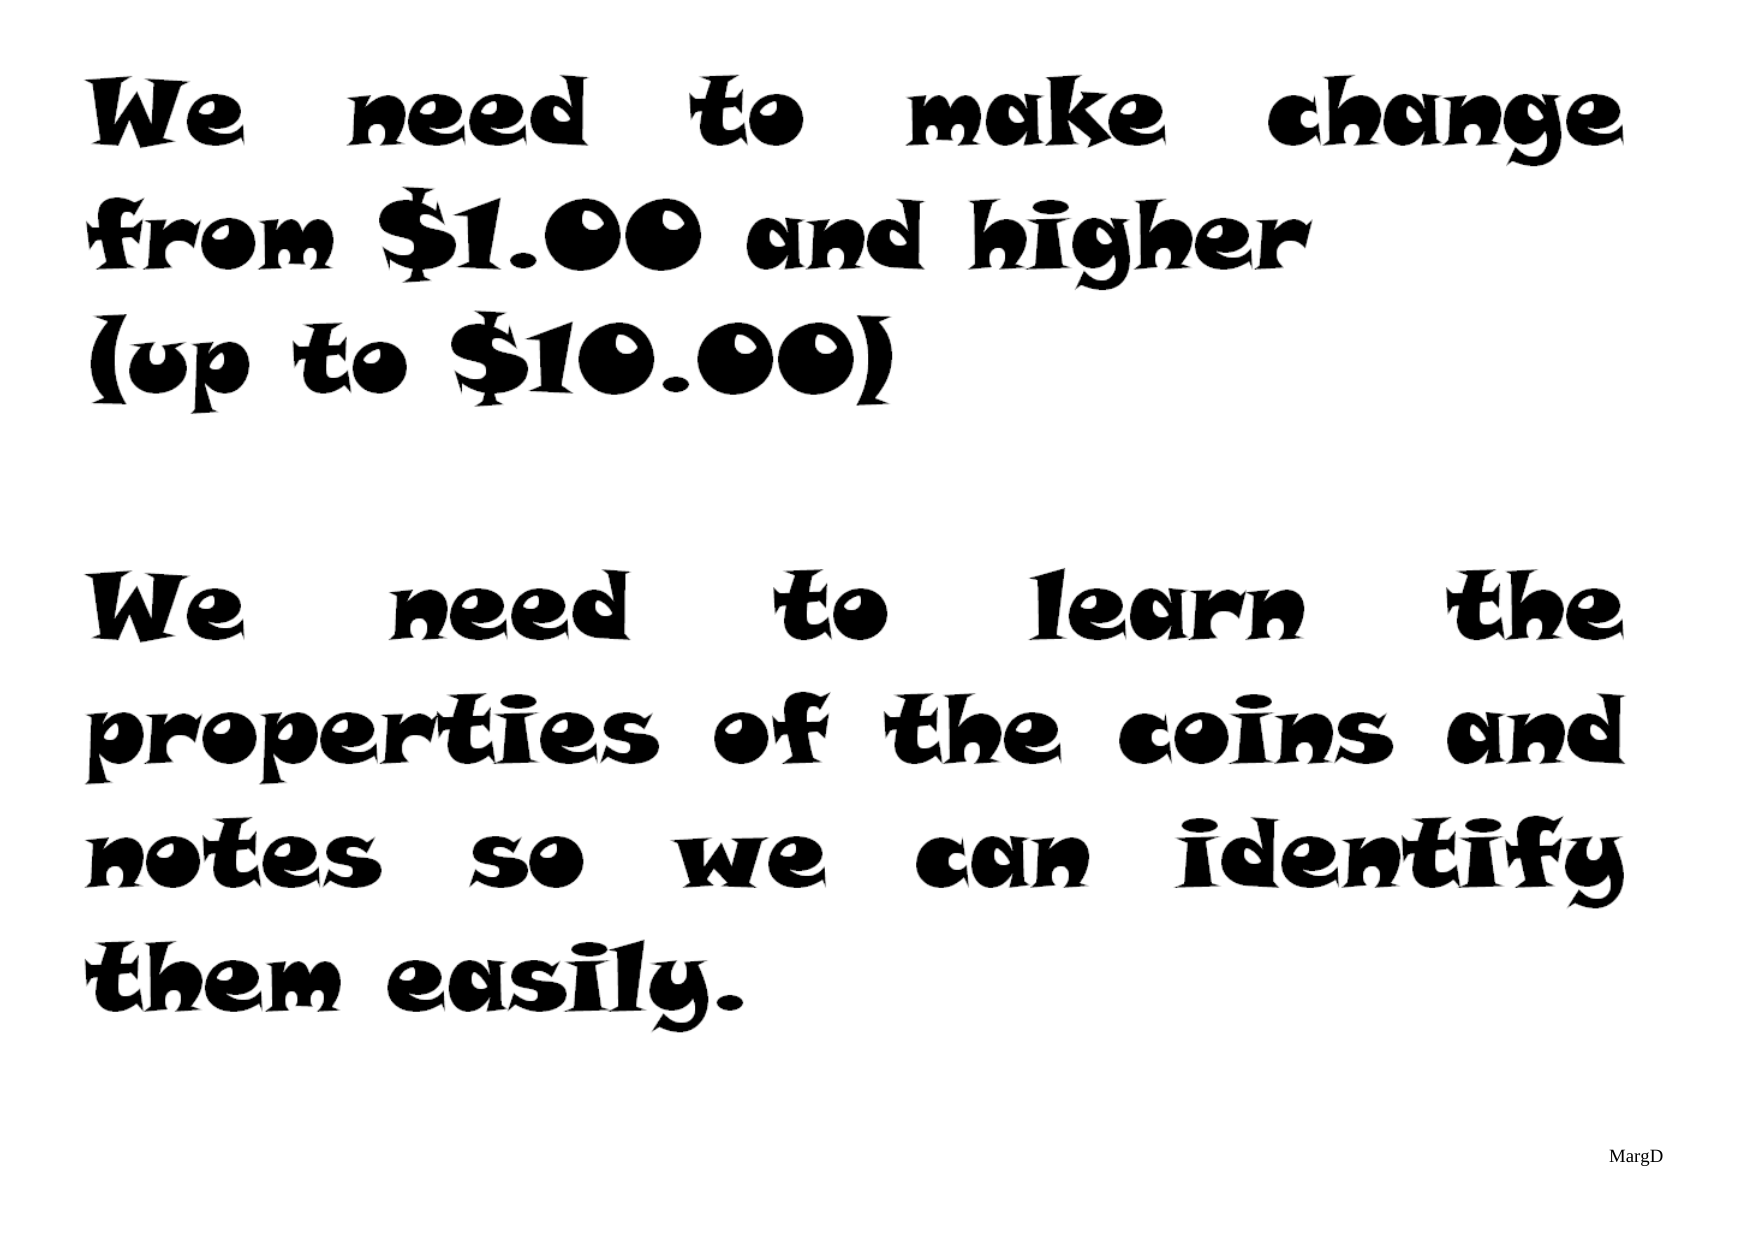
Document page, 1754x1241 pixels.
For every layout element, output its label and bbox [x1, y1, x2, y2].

picture [62, 59, 1660, 1042]
